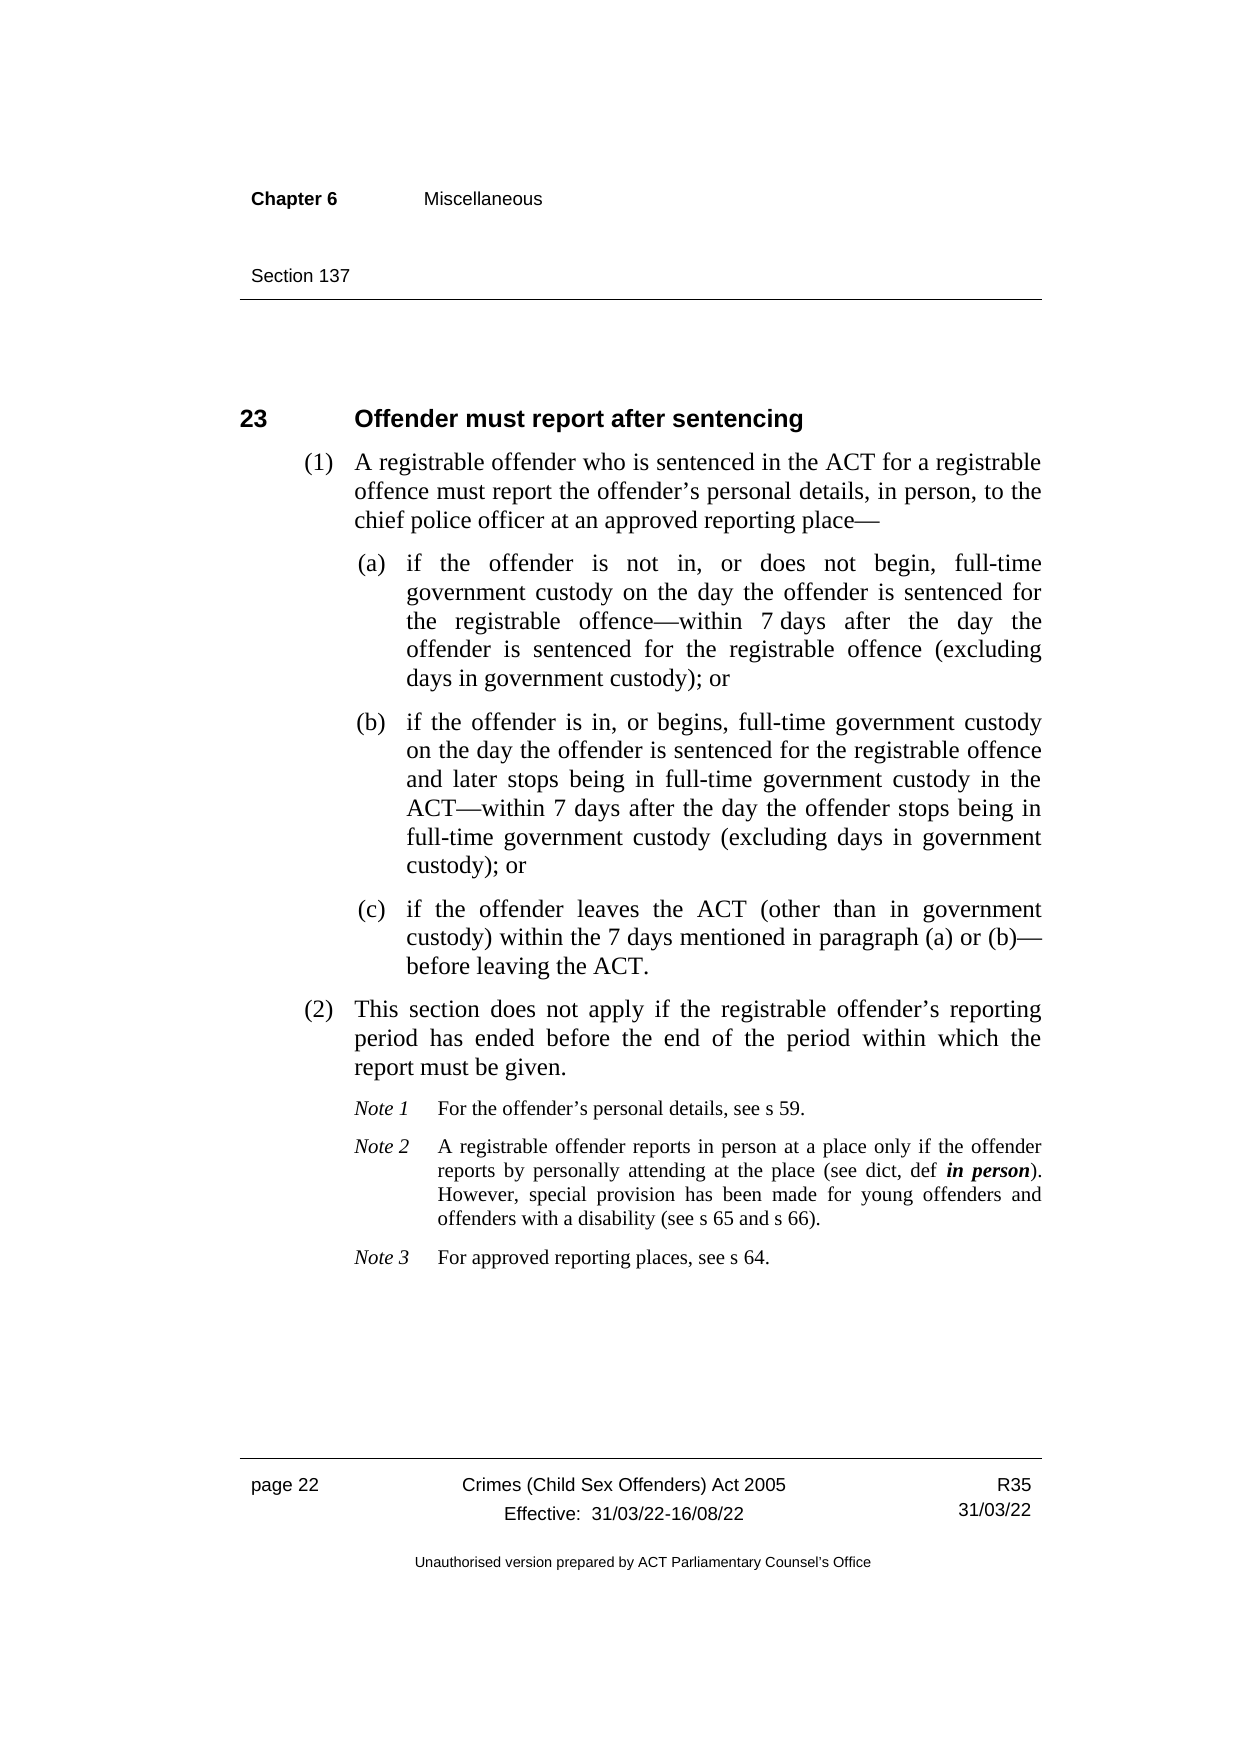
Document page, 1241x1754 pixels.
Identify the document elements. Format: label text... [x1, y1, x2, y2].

text (a) if the offender is not in, or does not begin, full-time government custody on the day the offender is sentenced for the registrable offence—within 7 days after the day the offender is sentenced for the registrable offence (excluding days in government custody); or [239, 548, 1042, 692]
text Note 1 For the offender’s personal details, see s 59. [354, 1095, 1042, 1119]
text Note 2 A registrable offender reports in person at a place only if the offender reports by personally attending at the place (see dict, def in person). However, special provision has been made for young offenders and offenders with a disability (see s 65 and s 66). [354, 1134, 1042, 1230]
text (c) if the offender leaves the ACT (other than in government custody) within the 7 days mentioned in paragraph (a) or (b)—before leaving the ACT. [239, 894, 1042, 980]
text (2) This section does not apply if the registrable offender’s reporting period has ended before the end of the period within which the report must be given. [239, 994, 1042, 1081]
text 23 Offender must report after sentencing [239, 404, 1042, 433]
text Note 3 For approved reporting places, see s 64. [354, 1245, 1042, 1269]
text (1) A registrable offender who is sentenced in the ACT for a registrable offence must report the offender’s personal details, in person, to the chief police officer at an approved reporting place— [239, 447, 1042, 534]
text (b) if the offender is in, or begins, full-time government custody on the day the offender is sentenced for the registrable offence and later stops being in full-time government custody in the ACT—within 7 days after the day the offender stops being in full-time government custody (excluding days in government custody); or [239, 707, 1042, 879]
